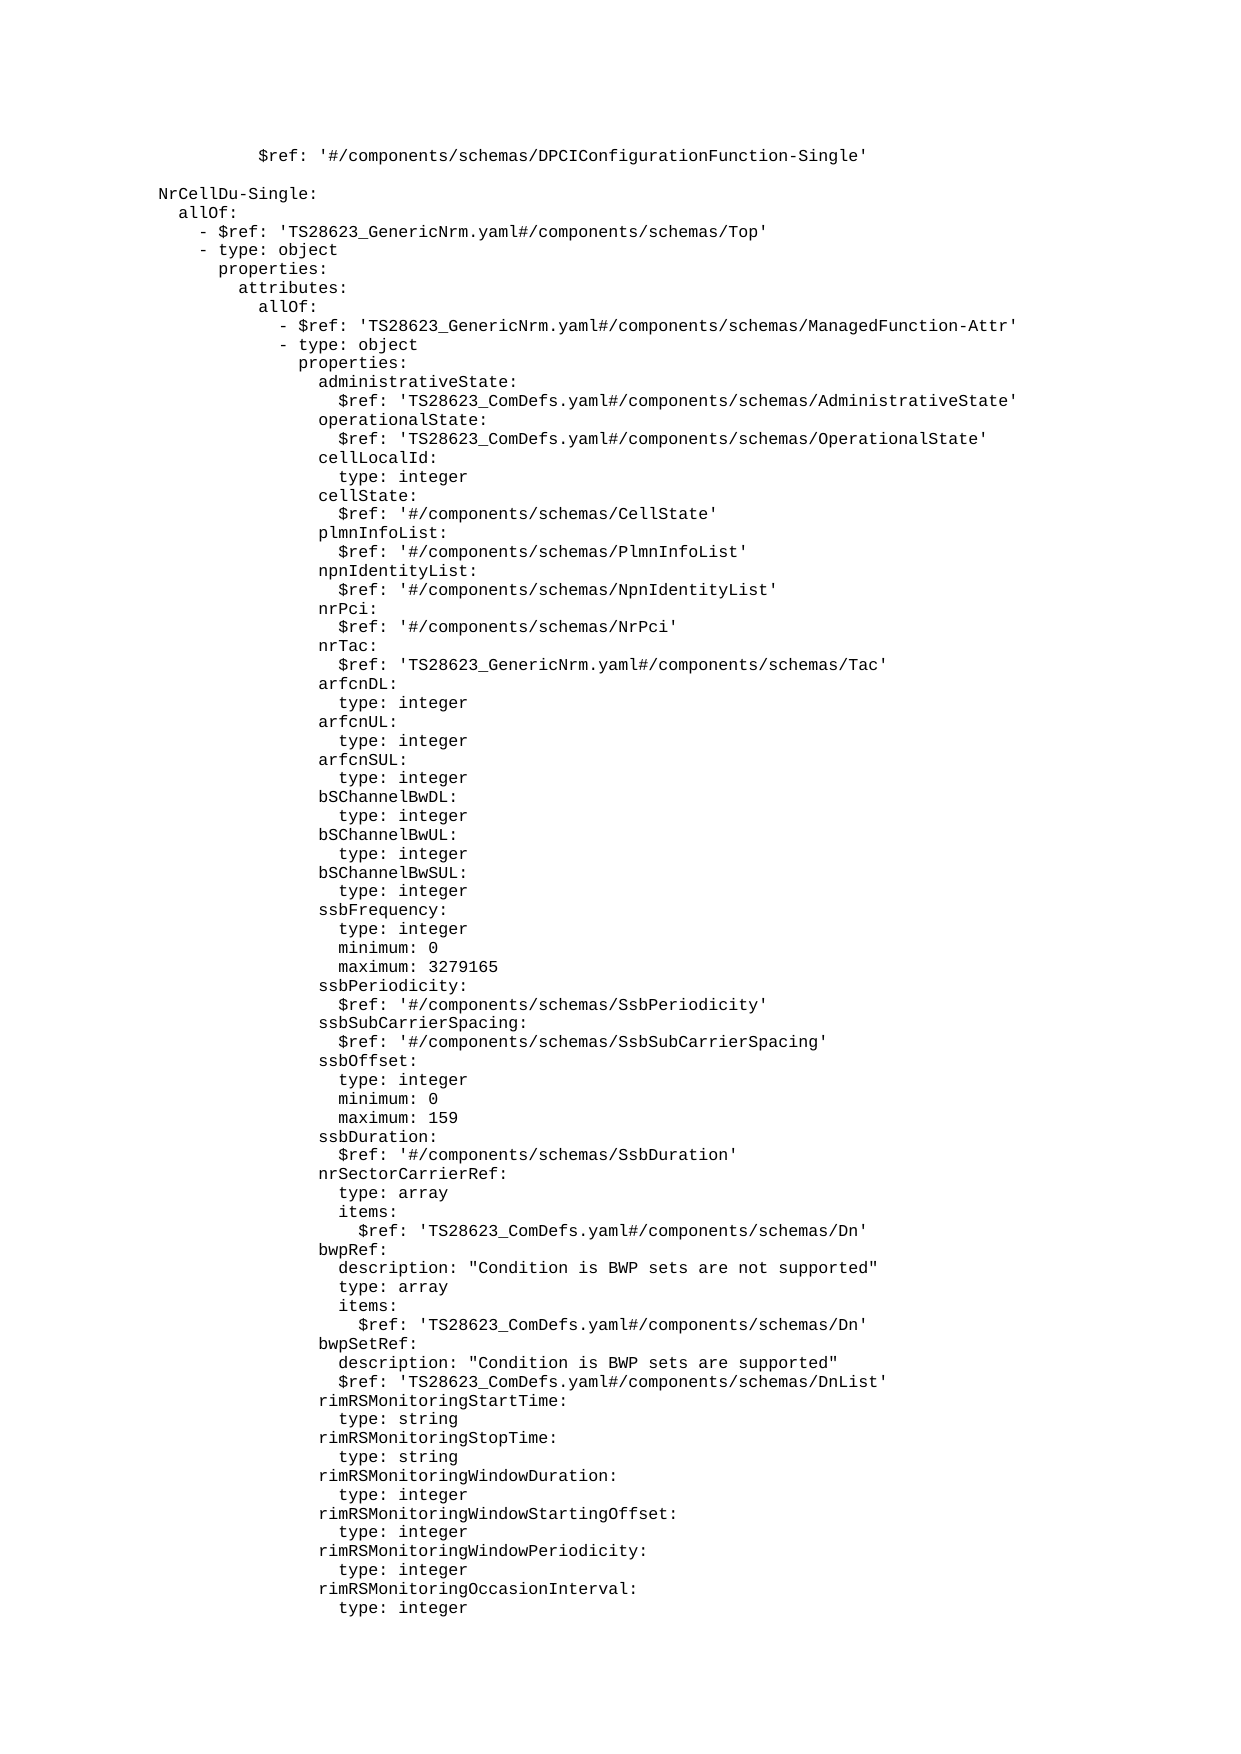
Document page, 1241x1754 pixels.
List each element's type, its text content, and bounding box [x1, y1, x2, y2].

text $ref: '#/components/schemas/SsbSubCarrierSpacing' [118, 1034, 1122, 1053]
text arfcnDL: [118, 676, 1122, 694]
text description: "Condition is BWP sets are supported" [118, 1354, 1122, 1373]
text type: integer [118, 1524, 1122, 1543]
text nrPci: [118, 600, 1122, 619]
text - $ref: 'TS28623_GenericNrm.yaml#/components/schemas/ManagedFunction-Attr' [118, 317, 1122, 336]
text ssbSubCarrierSpacing: [118, 1015, 1122, 1034]
text $ref: 'TS28623_ComDefs.yaml#/components/schemas/OperationalState' [118, 431, 1122, 449]
text rimRSMonitoringWindowStartingOffset: [118, 1505, 1122, 1524]
text ssbDuration: [118, 1128, 1122, 1147]
text bSChannelBwDL: [118, 789, 1122, 808]
text type: array [118, 1185, 1122, 1203]
text npnIdentityList: [118, 562, 1122, 581]
text type: string [118, 1449, 1122, 1467]
text type: integer [118, 694, 1122, 713]
text rimRSMonitoringWindowPeriodicity: [118, 1543, 1122, 1562]
text rimRSMonitoringWindowDuration: [118, 1467, 1122, 1486]
text type: integer [118, 1072, 1122, 1090]
text $ref: '#/components/schemas/SsbPeriodicity' [118, 996, 1122, 1015]
text description: "Condition is BWP sets are not supported" [118, 1260, 1122, 1279]
text type: array [118, 1279, 1122, 1298]
text arfcnUL: [118, 713, 1122, 732]
text ssbOffset: [118, 1053, 1122, 1072]
text type: integer [118, 770, 1122, 789]
text $ref: '#/components/schemas/SsbDuration' [118, 1147, 1122, 1166]
text type: integer [118, 808, 1122, 826]
text minimum: 0 [118, 939, 1122, 958]
text type: integer [118, 732, 1122, 751]
text type: integer [118, 921, 1122, 939]
text - type: object [118, 336, 1122, 355]
text items: [118, 1203, 1122, 1222]
text bSChannelBwUL: [118, 826, 1122, 845]
text type: integer [118, 845, 1122, 864]
text $ref: '#/components/schemas/NrPci' [118, 619, 1122, 638]
text properties: [118, 355, 1122, 374]
text bSChannelBwSUL: [118, 864, 1122, 883]
text ssbPeriodicity: [118, 977, 1122, 996]
text ssbFrequency: [118, 902, 1122, 921]
text bwpSetRef: [118, 1336, 1122, 1354]
text $ref: 'TS28623_ComDefs.yaml#/components/schemas/DnList' [118, 1373, 1122, 1392]
text administrativeState: [118, 374, 1122, 393]
text nrSectorCarrierRef: [118, 1166, 1122, 1185]
text nrTac: [118, 638, 1122, 657]
text maximum: 3279165 [118, 958, 1122, 977]
text type: integer [118, 468, 1122, 487]
text $ref: 'TS28623_ComDefs.yaml#/components/schemas/Dn' [118, 1317, 1122, 1336]
text rimRSMonitoringOccasionInterval: [118, 1581, 1122, 1599]
text allOf: [118, 204, 1122, 223]
text bwpRef: [118, 1241, 1122, 1260]
text $ref: 'TS28623_ComDefs.yaml#/components/schemas/Dn' [118, 1222, 1122, 1241]
text $ref: '#/components/schemas/CellState' [118, 506, 1122, 525]
text $ref: '#/components/schemas/DPCIConfigurationFunction-Single' [118, 148, 1122, 167]
text - $ref: 'TS28623_GenericNrm.yaml#/components/schemas/Top' [118, 223, 1122, 242]
text maximum: 159 [118, 1109, 1122, 1128]
text rimRSMonitoringStopTime: [118, 1430, 1122, 1449]
text type: integer [118, 883, 1122, 902]
text $ref: 'TS28623_ComDefs.yaml#/components/schemas/AdministrativeState' [118, 393, 1122, 412]
text cellLocalId: [118, 449, 1122, 468]
text arfcnSUL: [118, 751, 1122, 770]
text $ref: 'TS28623_GenericNrm.yaml#/components/schemas/Tac' [118, 657, 1122, 676]
text operationalState: [118, 412, 1122, 431]
text $ref: '#/components/schemas/NpnIdentityList' [118, 581, 1122, 600]
text type: integer [118, 1599, 1122, 1618]
text type: integer [118, 1486, 1122, 1505]
text plmnInfoList: [118, 525, 1122, 544]
text allOf: [118, 298, 1122, 317]
text items: [118, 1298, 1122, 1317]
text type: string [118, 1411, 1122, 1430]
text minimum: 0 [118, 1090, 1122, 1109]
text NrCellDu-Single: [118, 185, 1122, 204]
text properties: [118, 261, 1122, 280]
text attributes: [118, 280, 1122, 298]
text type: integer [118, 1562, 1122, 1581]
text rimRSMonitoringStartTime: [118, 1392, 1122, 1411]
text - type: object [118, 242, 1122, 261]
text $ref: '#/components/schemas/PlmnInfoList' [118, 544, 1122, 562]
text cellState: [118, 487, 1122, 506]
